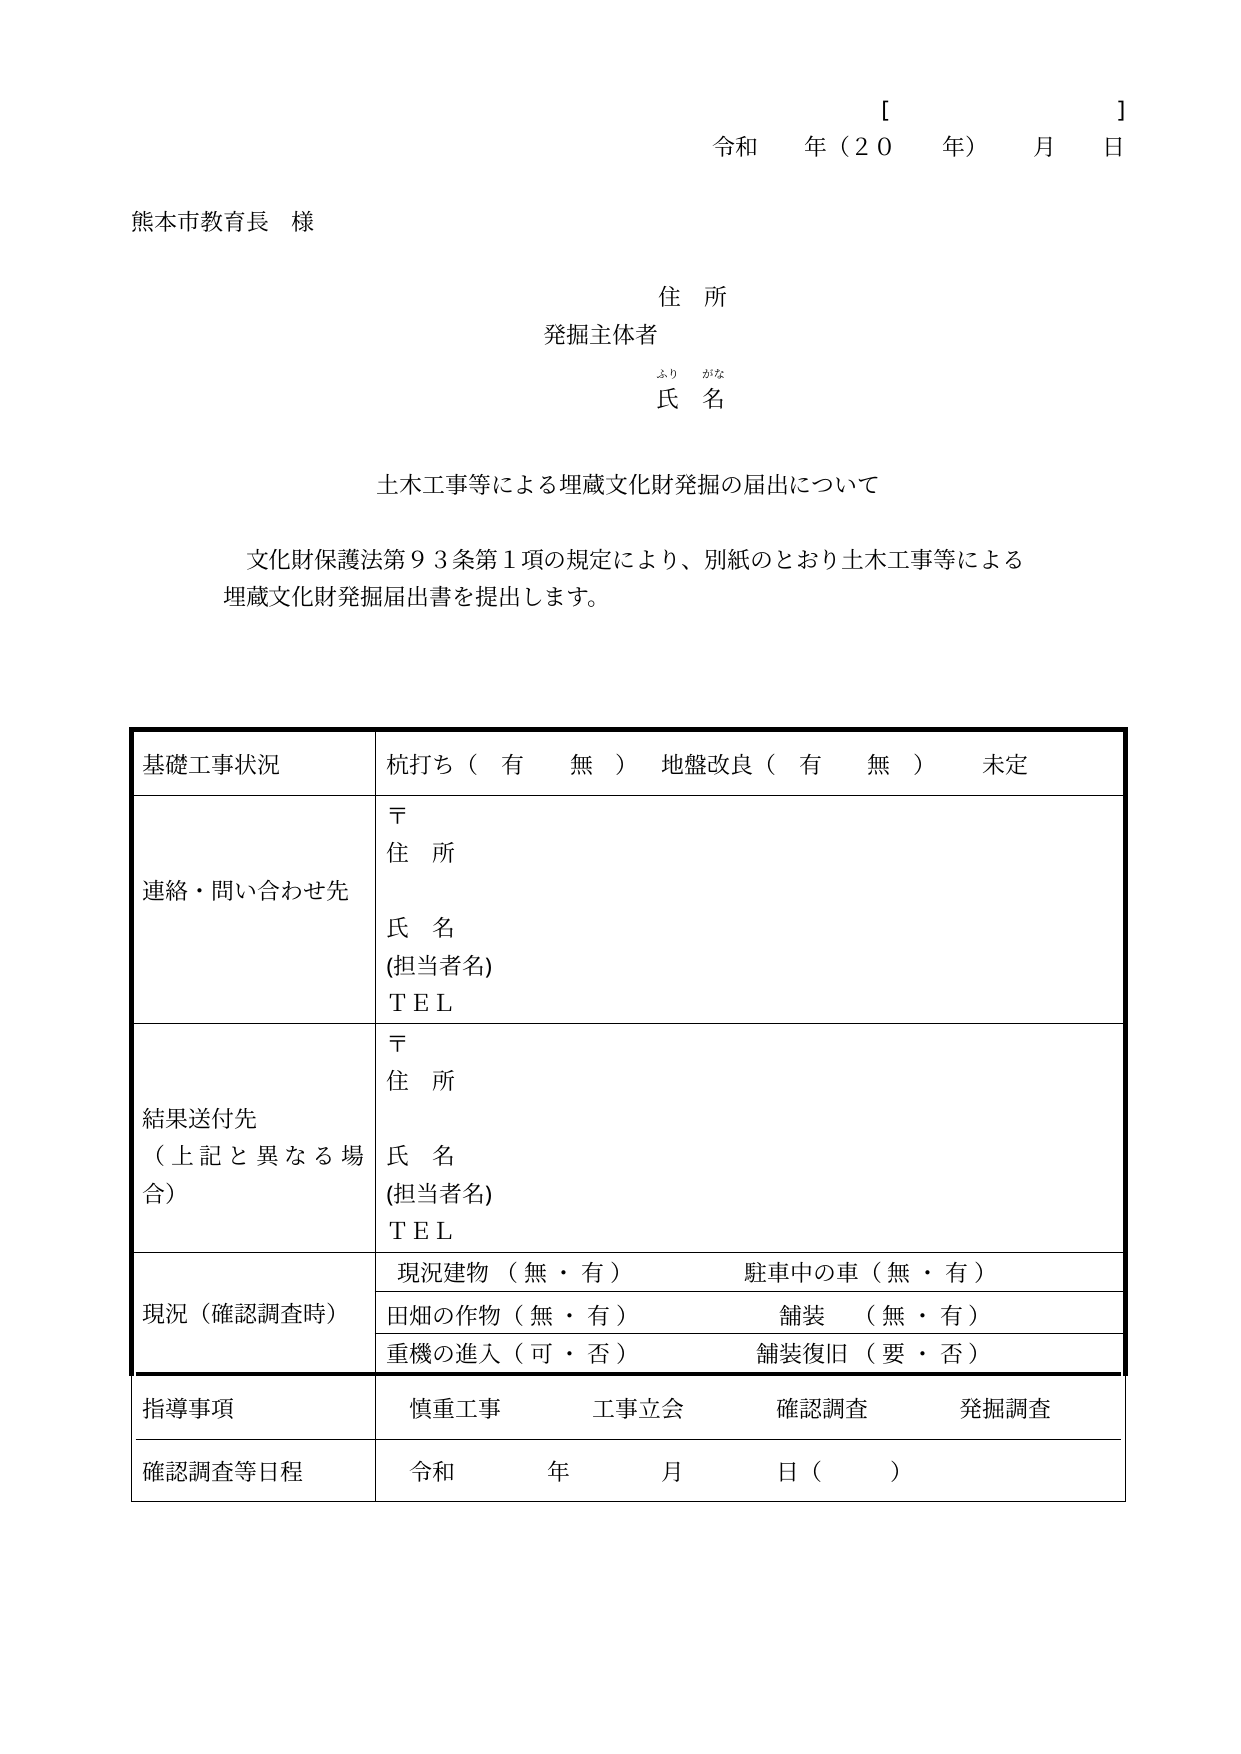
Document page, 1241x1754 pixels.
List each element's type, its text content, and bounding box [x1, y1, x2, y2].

text 発掘主体者 [131, 314, 1125, 352]
table_header 杭打ち（ 有 無 ） 地盤改良（ 有 無 ） 未定 [376, 732, 1123, 794]
table_cell 〒 住 所 氏 名 (担当者名) ＴＥＬ [376, 1024, 1123, 1252]
table_cell 舗装復旧 （ 要 ・ 否 ） [722, 1334, 1123, 1371]
table_cell 重機の進入（ 可 ・ 否 ） [376, 1334, 722, 1371]
table_cell 結果送付先 （上記と異なる場合） [134, 1024, 375, 1252]
table_cell 連絡・問い合わせ先 [134, 796, 375, 1023]
table_cell 現況（確認調査時） [134, 1253, 375, 1371]
table_cell 駐車中の車（ 無 ・ 有 ） [722, 1253, 1123, 1291]
table_cell 令和 年 月 日（ ） [376, 1439, 1125, 1501]
text 令和 年（２０ 年） 月 日 [131, 127, 1125, 164]
table_cell 慎重工事 工事立会 確認調査 発掘調査 [376, 1371, 1125, 1438]
table_cell 指導事項 [132, 1371, 375, 1438]
text 土木工事等による埋蔵文化財発掘の届出について [131, 464, 1125, 502]
text [ ] [131, 89, 1125, 127]
text 文化財保護法第９３条第１項の規定により、別紙のとおり土木工事等による [131, 539, 1125, 577]
table_cell 現況建物 （ 無 ・ 有 ） [376, 1253, 722, 1291]
text 住 所 [131, 277, 1125, 314]
table_cell 確認調査等日程 [132, 1439, 375, 1501]
table_cell 田畑の作物（ 無 ・ 有 ） [376, 1292, 722, 1333]
table_cell 〒 住 所 氏 名 (担当者名) ＴＥＬ [376, 796, 1123, 1023]
text 埋蔵文化財発掘届出書を提出します。 [131, 577, 1125, 614]
text 熊本市教育長 様 [131, 202, 1125, 239]
table_header 基礎工事状況 [134, 732, 375, 794]
table_cell 舗装 （ 無 ・ 有 ） [722, 1292, 1123, 1333]
